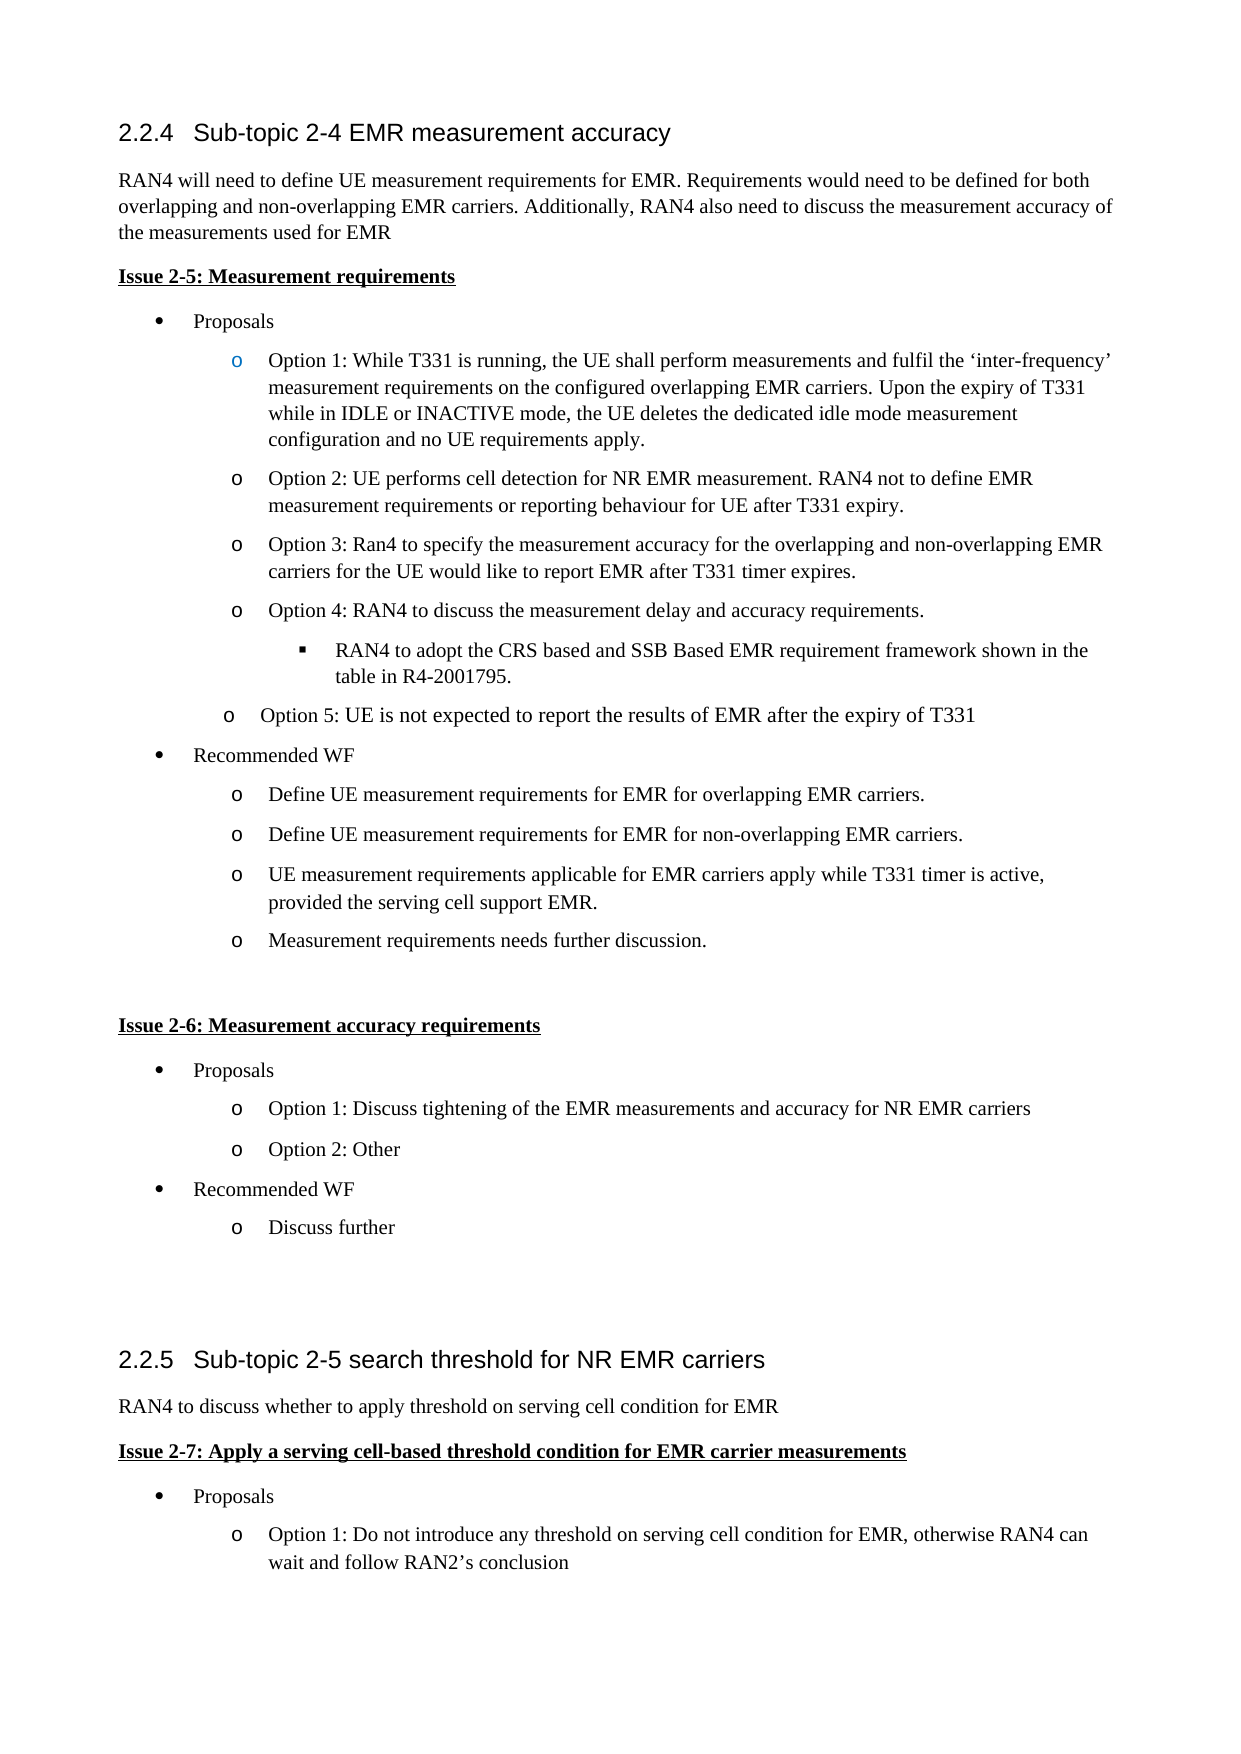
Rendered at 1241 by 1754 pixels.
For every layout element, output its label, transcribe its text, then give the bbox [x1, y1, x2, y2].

text Issue 2-7: Apply a serving cell-based threshold condition for EMR carrier measurements [118, 1439, 1122, 1463]
list Define UE measurement requirements for EMR for overlapping EMR carriers. [231, 782, 1122, 807]
list Proposals [156, 1058, 1122, 1082]
list Define UE measurement requirements for EMR for non-overlapping EMR carriers. [231, 822, 1122, 848]
list Option 1: Do not introduce any threshold on serving cell condition for EMR, otherwise RAN4 can wait and follow RAN2’s conclusion [231, 1522, 1122, 1574]
subtitle Sub-topic 2-5 search threshold for NR EMR carriers [118, 1345, 1122, 1373]
list Measurement requirements needs further discussion. [231, 928, 1122, 954]
text RAN4 to discuss whether to apply threshold on serving cell condition for EMR [118, 1394, 1122, 1418]
list UE measurement requirements applicable for EMR carriers apply while T331 timer is active, provided the serving cell support EMR. [231, 862, 1122, 914]
list Option 2: Other [231, 1136, 1122, 1162]
list Proposals [156, 1484, 1122, 1508]
list Recommended WF [156, 1177, 1122, 1201]
subtitle Sub-topic 2-4 EMR measurement accuracy [118, 118, 1122, 147]
list Option 1: While T331 is running, the UE shall perform measurements and fulfil the ‘inter-frequency’ measurement requirements on the configured overlapping EMR carriers. Upon the expiry of T331 while in IDLE or INACTIVE mode, the UE deletes the dedicated idle mode measurement configuration and no UE requirements apply. [231, 347, 1122, 451]
list Option 4: RAN4 to discuss the measurement delay and accuracy requirements. [231, 597, 1122, 623]
list Option 2: UE performs cell detection for NR EMR measurement. RAN4 not to define EMR measurement requirements or reporting behaviour for UE after T331 expiry. [231, 465, 1122, 517]
list Option 3: Ran4 to specify the measurement accuracy for the overlapping and non-overlapping EMR carriers for the UE would like to report EMR after T331 timer expires. [231, 531, 1122, 583]
list Option 5: UE is not expected to report the results of EMR after the expiry of T331 [223, 702, 1122, 729]
list Option 1: Discuss tightening of the EMR measurements and accuracy for NR EMR carriers [231, 1096, 1122, 1122]
list Proposals [156, 309, 1122, 333]
list Discuss further [231, 1215, 1122, 1241]
list RAN4 to adopt the CRS based and SSB Based EMR requirement framework shown in the table in R4-2001795. [298, 638, 1122, 688]
text Issue 2-6: Measurement accuracy requirements [118, 1013, 1122, 1037]
text RAN4 will need to define UE measurement requirements for EMR. Requirements would need to be defined for both overlapping and non-overlapping EMR carriers. Additionally, RAN4 also need to discuss the measurement accuracy of the measurements used for EMR [118, 168, 1122, 244]
text Issue 2-5: Measurement requirements [118, 264, 1122, 288]
list Recommended WF [156, 743, 1122, 767]
